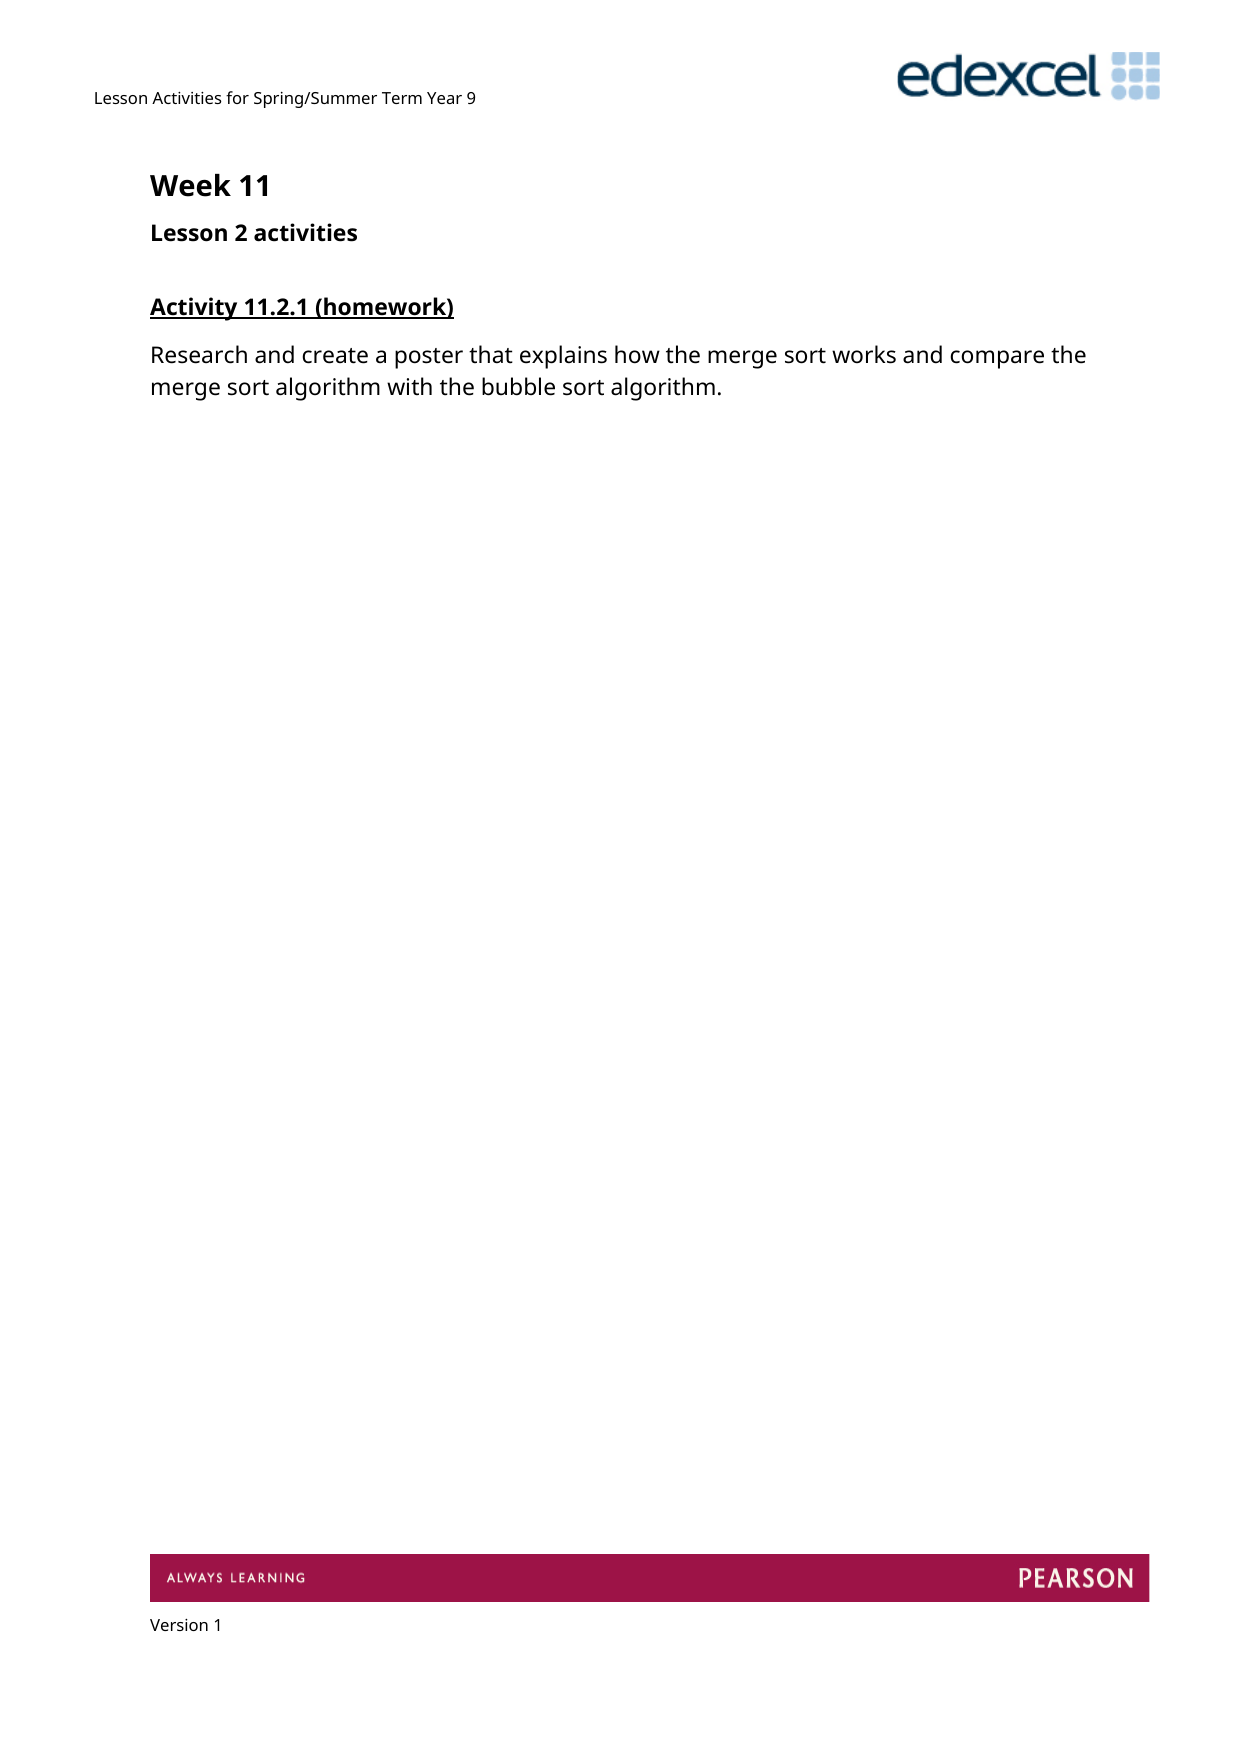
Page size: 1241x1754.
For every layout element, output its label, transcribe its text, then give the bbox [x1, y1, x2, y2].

text Research and create a poster that explains how the merge sort works and compare the merge sort algorithm with the bubble sort algorithm. [150, 339, 1090, 402]
subtitle Lesson 2 activities [150, 217, 1090, 249]
subtitle Activity 11.2.1 (homework) [150, 291, 1090, 322]
picture [150, 1554, 1150, 1602]
subtitle Week 11 [150, 165, 1090, 205]
picture [897, 52, 1160, 101]
